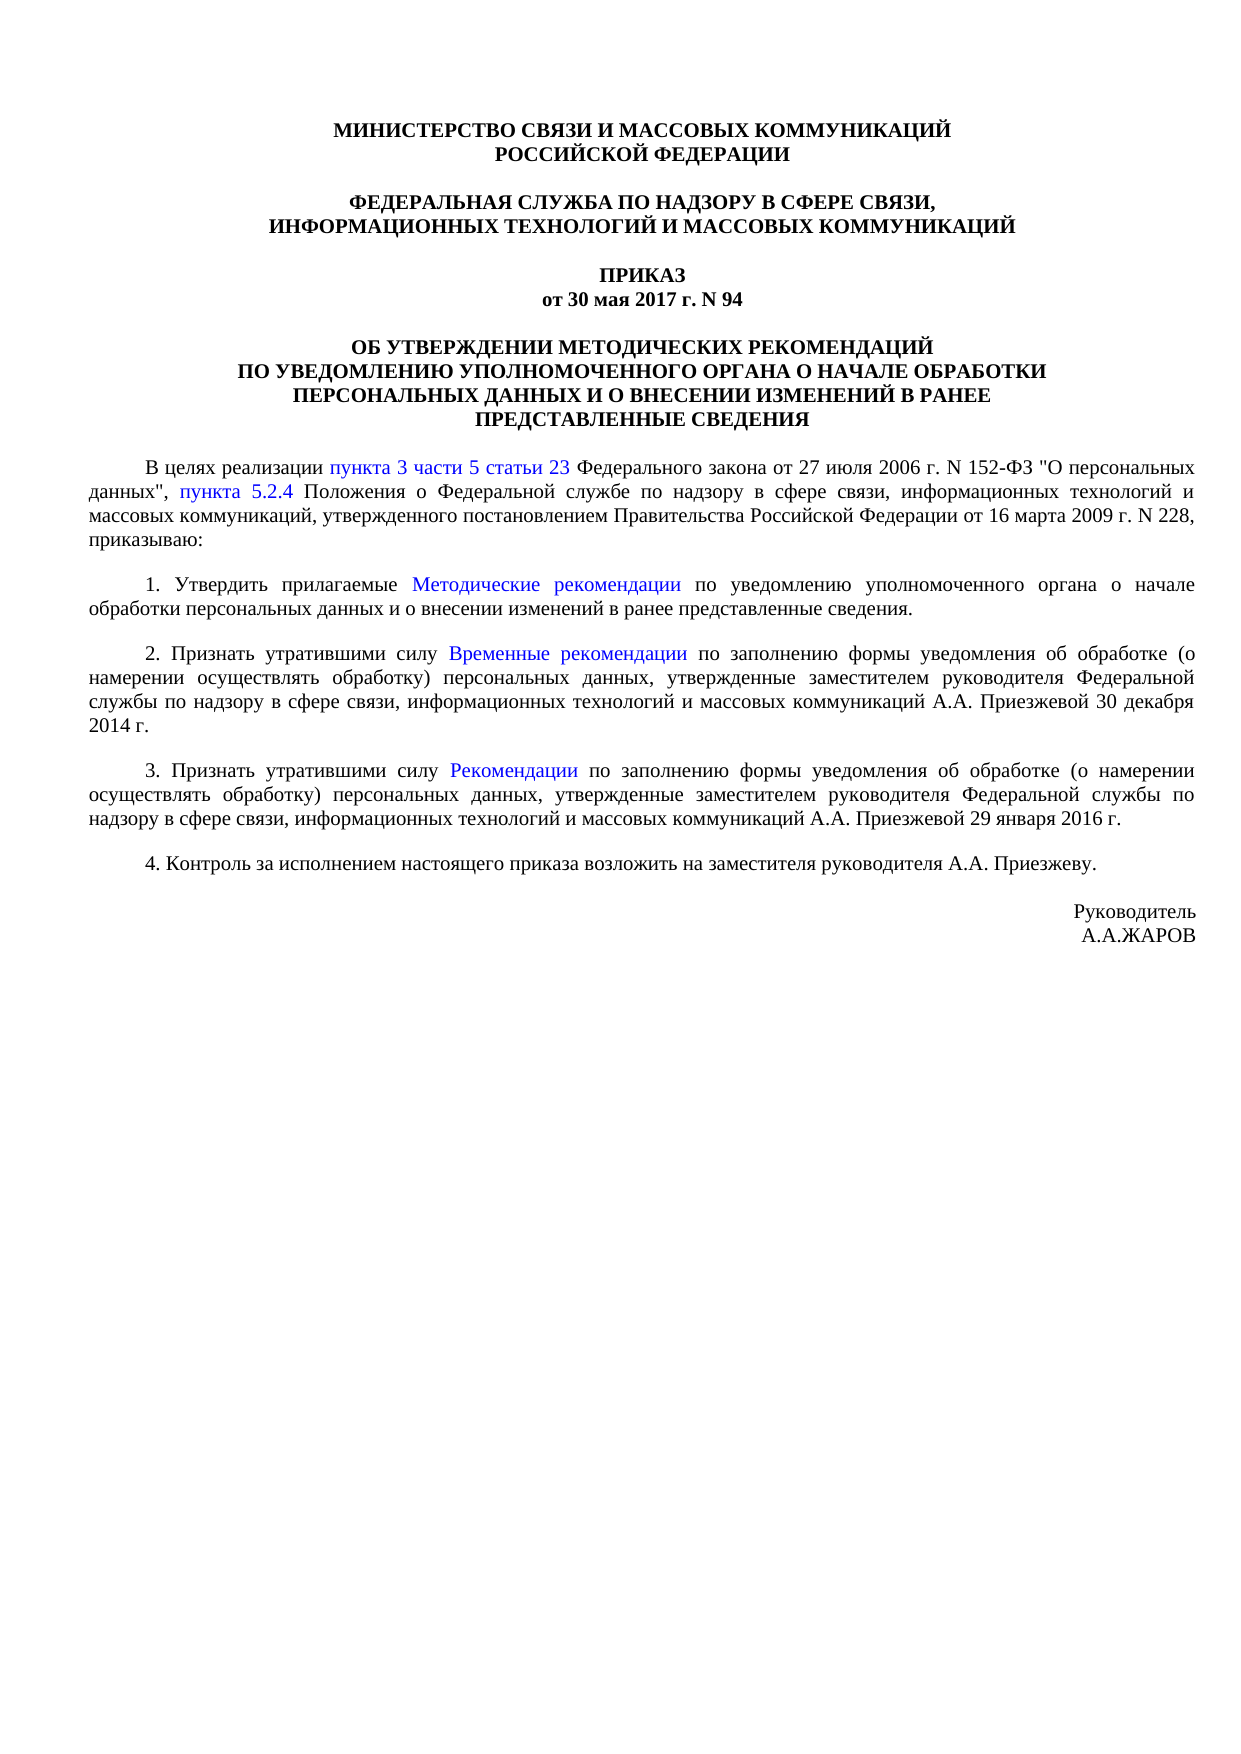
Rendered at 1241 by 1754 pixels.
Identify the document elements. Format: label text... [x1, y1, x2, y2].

text Руководитель [88, 899, 1196, 923]
text ИНФОРМАЦИОННЫХ ТЕХНОЛОГИЙ И МАССОВЫХ КОММУНИКАЦИЙ [88, 214, 1196, 238]
text 2. Признать утратившими силу Временные рекомендации по заполнению формы уведомления об обработке (о намерении осуществлять обработку) персональных данных, утвержденные заместителем руководителя Федеральной службы по надзору в сфере связи, информационных технологий и массовых коммуникаций А.А. Приезжевой 30 декабря 2014 г. [88, 641, 1196, 737]
text 4. Контроль за исполнением настоящего приказа возложить на заместителя руководителя А.А. Приезжеву. [88, 851, 1196, 875]
text ПРИКАЗ [88, 262, 1196, 287]
text ПЕРСОНАЛЬНЫХ ДАННЫХ И О ВНЕСЕНИИ ИЗМЕНЕНИЙ В РАНЕЕ [88, 383, 1196, 407]
text ПРЕДСТАВЛЕННЫЕ СВЕДЕНИЯ [88, 407, 1196, 431]
text МИНИСТЕРСТВО СВЯЗИ И МАССОВЫХ КОММУНИКАЦИЙ [88, 118, 1196, 142]
text В целях реализации пункта 3 части 5 статьи 23 Федерального закона от 27 июля 2006 г. N 152-ФЗ "О персональных данных", пункта 5.2.4 Положения о Федеральной службе по надзору в сфере связи, информационных технологий и массовых коммуникаций, утвержденного постановлением Правительства Российской Федерации от 16 марта 2009 г. N 228, приказываю: [88, 455, 1196, 551]
text 1. Утвердить прилагаемые Методические рекомендации по уведомлению уполномоченного органа о начале обработки персональных данных и о внесении изменений в ранее представленные сведения. [88, 572, 1196, 620]
text от 30 мая 2017 г. N 94 [88, 287, 1196, 311]
text ПО УВЕДОМЛЕНИЮ УПОЛНОМОЧЕННОГО ОРГАНА О НАЧАЛЕ ОБРАБОТКИ [88, 359, 1196, 383]
text 3. Признать утратившими силу Рекомендации по заполнению формы уведомления об обработке (о намерении осуществлять обработку) персональных данных, утвержденные заместителем руководителя Федеральной службы по надзору в сфере связи, информационных технологий и массовых коммуникаций А.А. Приезжевой 29 января 2016 г. [88, 758, 1196, 830]
text РОССИЙСКОЙ ФЕДЕРАЦИИ [88, 142, 1196, 166]
text А.А.ЖАРОВ [88, 923, 1196, 947]
text ФЕДЕРАЛЬНАЯ СЛУЖБА ПО НАДЗОРУ В СФЕРЕ СВЯЗИ, [88, 190, 1196, 214]
text ОБ УТВЕРЖДЕНИИ МЕТОДИЧЕСКИХ РЕКОМЕНДАЦИЙ [88, 335, 1196, 359]
